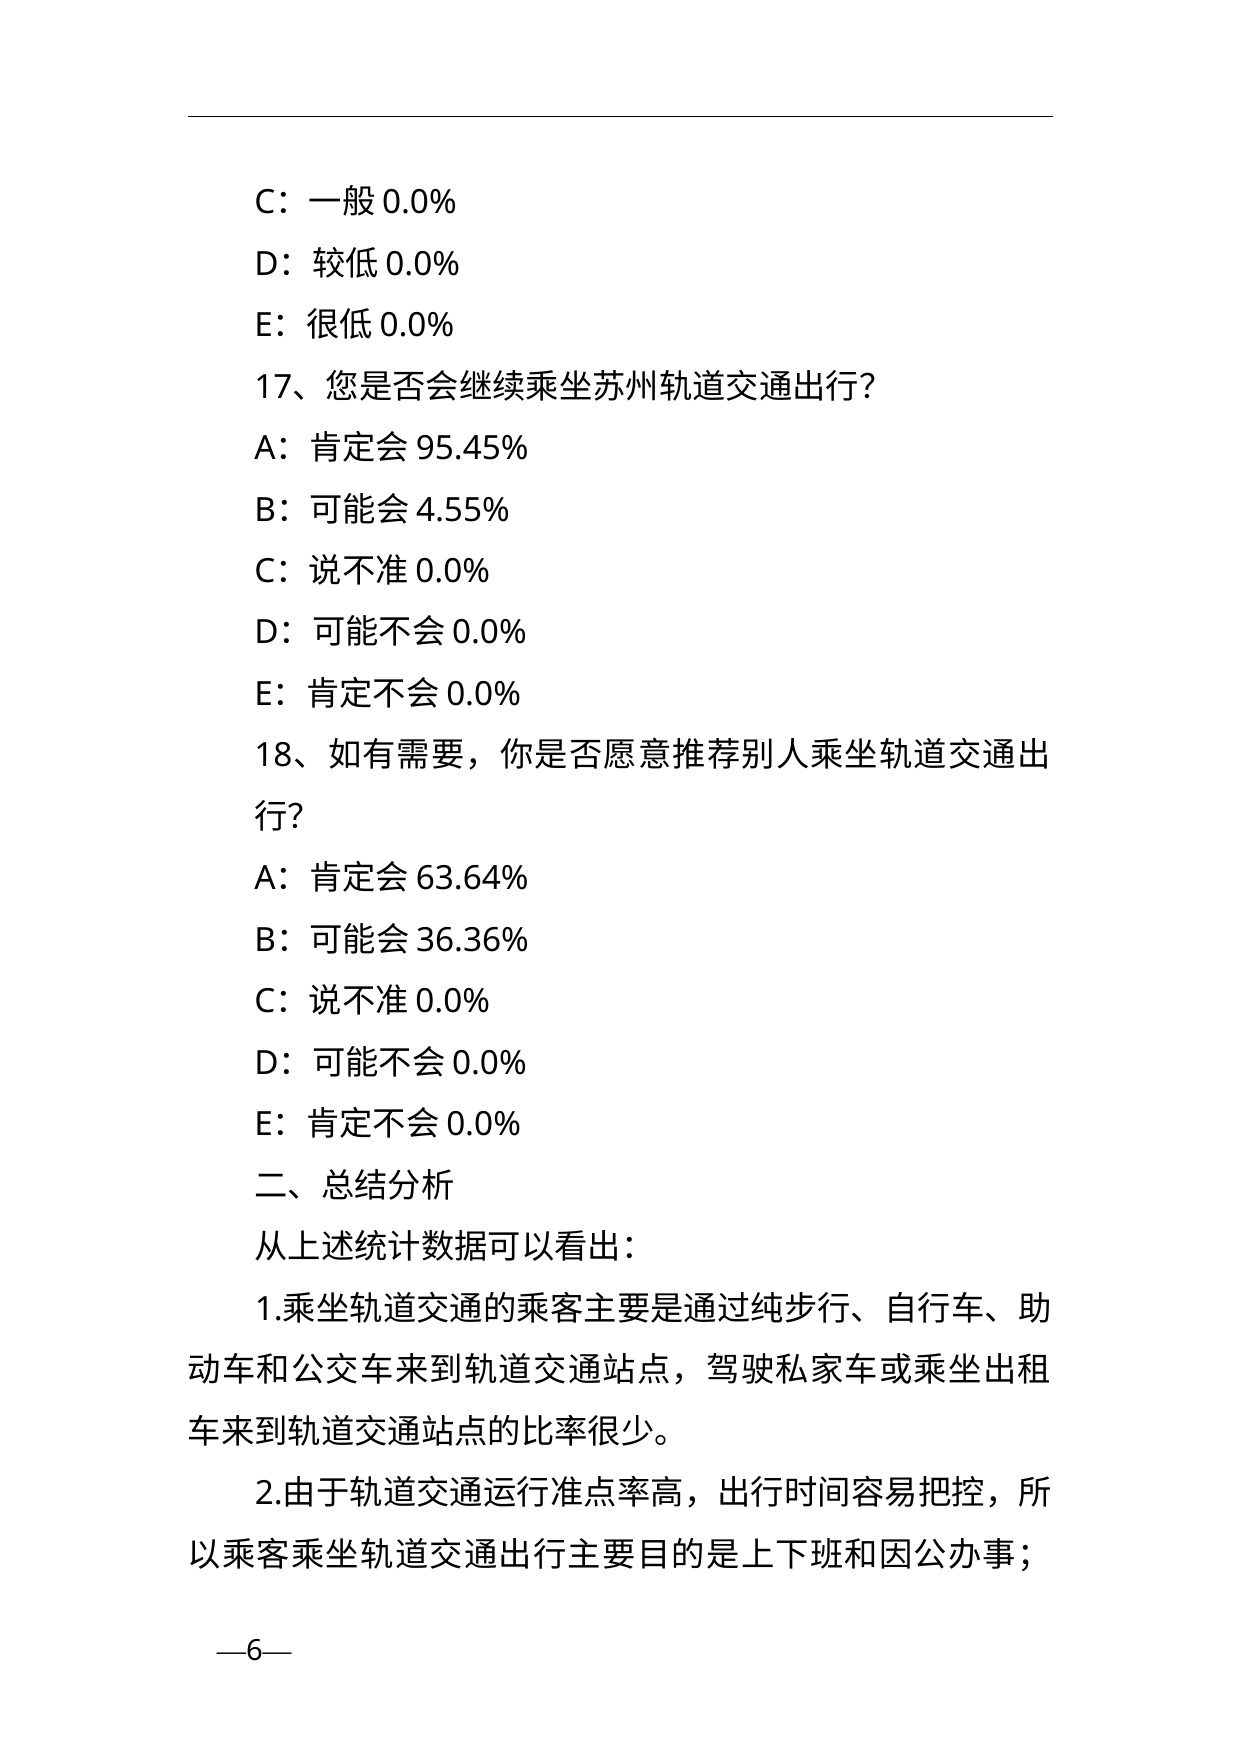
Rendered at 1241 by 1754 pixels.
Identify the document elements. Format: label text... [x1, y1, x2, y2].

text E：肯定不会0.0% [254, 654, 1053, 715]
text D：可能不会0.0% [254, 592, 1053, 654]
text B：可能会36.36% [254, 899, 1053, 961]
text C：一般0.0% [254, 162, 1053, 223]
text 18、如有需要，你是否愿意推荐别人乘坐轨道交通出行？ [254, 715, 1053, 838]
text D：较低0.0% [254, 223, 1053, 285]
text 二、总结分析 [254, 1145, 1053, 1207]
text E：很低0.0% [254, 285, 1053, 346]
text 从上述统计数据可以看出： [187, 1207, 1053, 1268]
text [187, 1453, 1053, 1576]
text A：肯定会63.64% [254, 838, 1053, 899]
text C：说不准0.0% [254, 531, 1053, 592]
text 1.乘坐轨道交通的乘客主要是通过纯步行、自行车、助动车和公交车来到轨道交通站点，驾驶私家车或乘坐出租车来到轨道交通站点的比率很少。 [187, 1268, 1053, 1453]
text E：肯定不会0.0% [254, 1084, 1053, 1145]
text 17、您是否会继续乘坐苏州轨道交通出行？ [254, 346, 1053, 408]
text B：可能会4.55% [254, 469, 1053, 531]
text D：可能不会0.0% [254, 1022, 1053, 1084]
text C：说不准0.0% [254, 961, 1053, 1022]
text A：肯定会95.45% [254, 408, 1053, 469]
